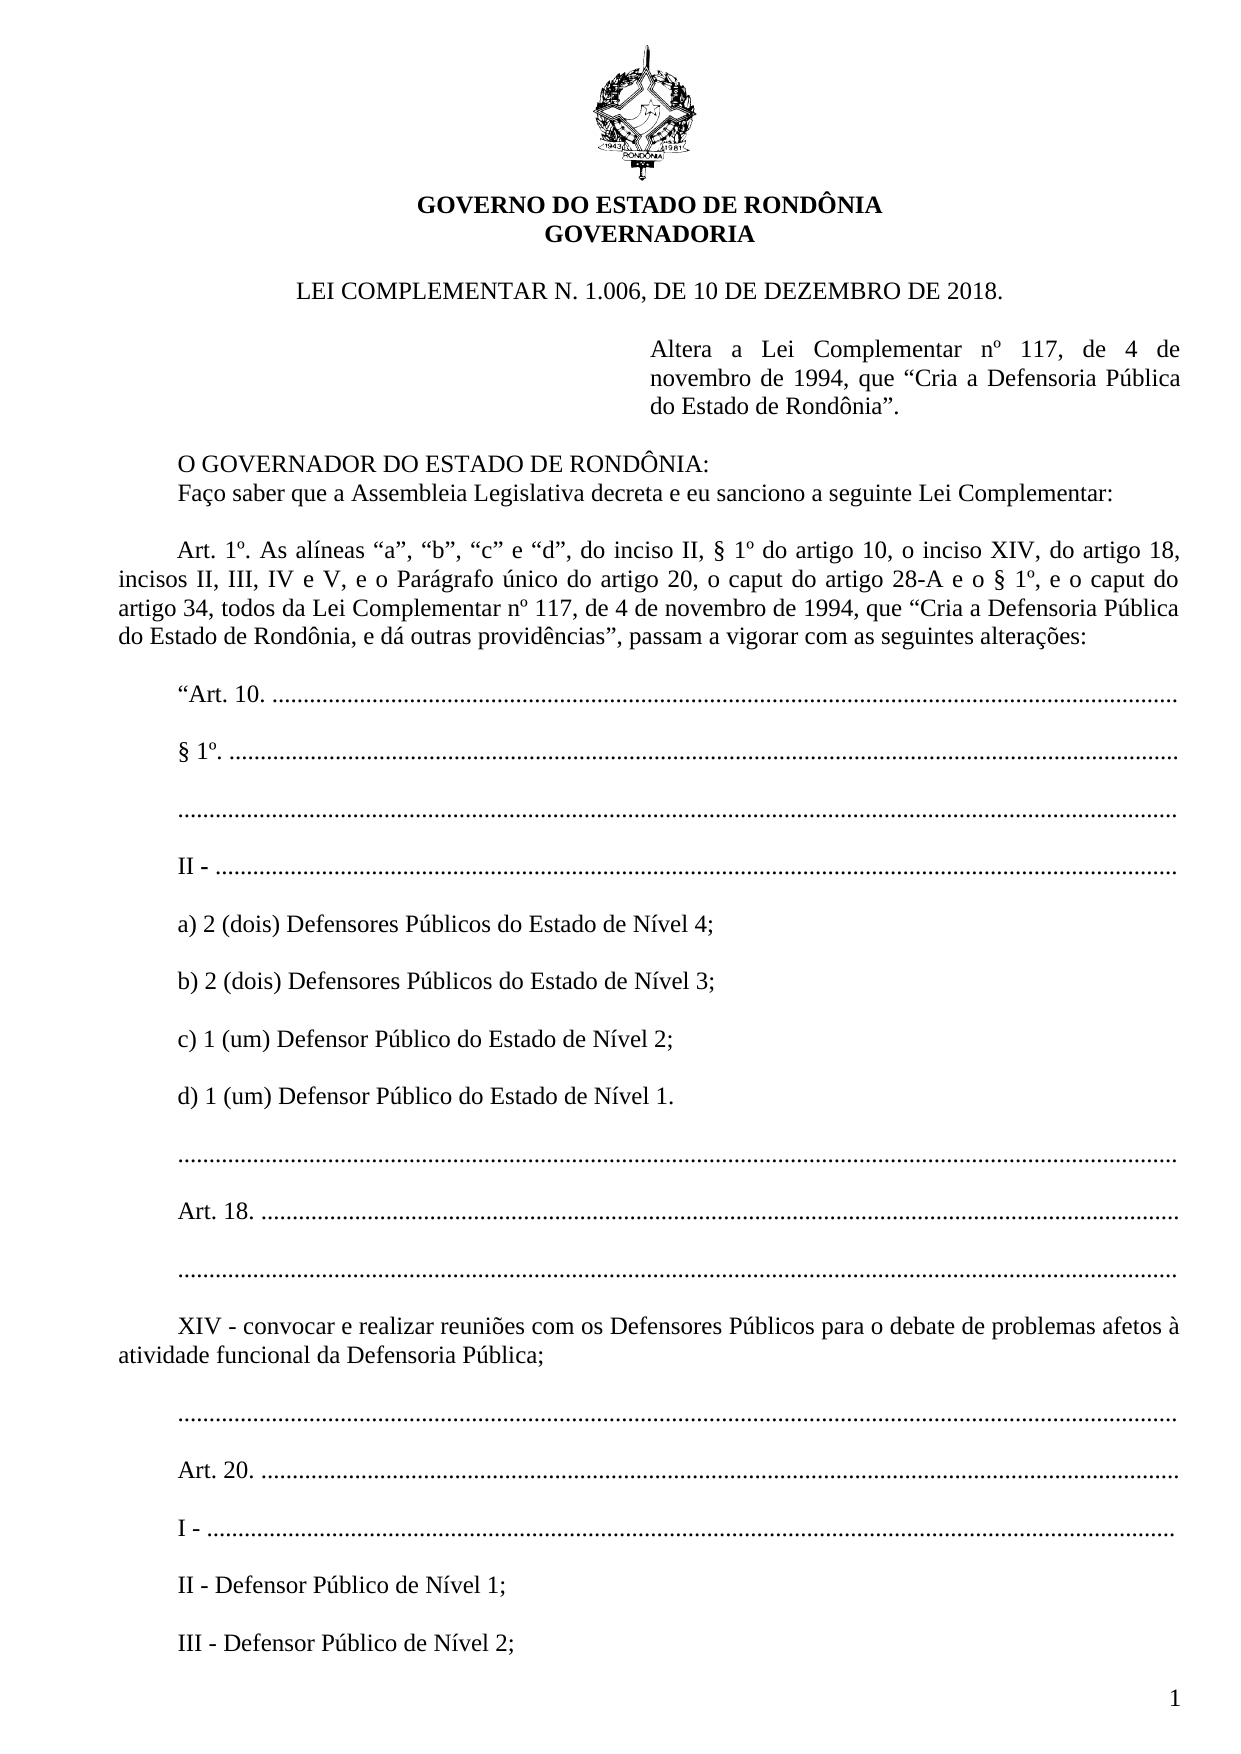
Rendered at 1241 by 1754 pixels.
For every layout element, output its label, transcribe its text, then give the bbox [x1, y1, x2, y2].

text Art. 18. ................................................................................................................................................... [177, 1196, 1181, 1225]
text LEI COMPLEMENTAR N. 1.006, DE 10 DE DEZEMBRO DE 2018. [118, 276, 1181, 305]
text XIV - convocar e realizar reuniões com os Defensores Públicos para o debate de problemas afetos à atividade funcional da Defensoria Pública; [118, 1311, 1181, 1369]
text O GOVERNADOR DO ESTADO DE RONDÔNIA: [118, 449, 1181, 478]
text b) 2 (dois) Defensores Públicos do Estado de Nível 3; [177, 966, 1181, 995]
text II - Defensor Público de Nível 1; [177, 1570, 1181, 1599]
text I - ........................................................................................................................................................... [177, 1513, 1181, 1541]
text III - Defensor Público de Nível 2; [177, 1628, 1181, 1656]
text Art. 1º. As alíneas “a”, “b”, “c” e “d”, do inciso II, § 1º do artigo 10, o inciso XIV, do artigo 18, incisos II, III, IV e V, e o Parágrafo único do artigo 20, o caput do artigo 28-A e o § 1º, e o caput do artigo 34, todos da Lei Complementar nº 117, de 4 de novembro de 1994, que “Cria a Defensoria Pública do Estado de Rondônia, e dá outras providências”, passam a vigorar com as seguintes alterações: [118, 535, 1181, 650]
text II - .......................................................................................................................................................... [177, 851, 1181, 880]
text § 1º. ........................................................................................................................................................ [177, 736, 1181, 765]
text “Art. 10. ................................................................................................................................................. [177, 679, 1181, 708]
text Art. 20. ................................................................................................................................................... [177, 1455, 1181, 1484]
text a) 2 (dois) Defensores Públicos do Estado de Nível 4; [177, 909, 1181, 938]
text Faço saber que a Assembleia Legislativa decreta e eu sanciono a seguinte Lei Complementar: [118, 478, 1181, 506]
text Altera a Lei Complementar nº 117, de 4 de novembro de 1994, que “Cria a Defensoria Pública do Estado de Rondônia”. [650, 334, 1181, 420]
text d) 1 (um) Defensor Público do Estado de Nível 1. [177, 1081, 1181, 1110]
text c) 1 (um) Defensor Público do Estado de Nível 2; [177, 1024, 1181, 1053]
